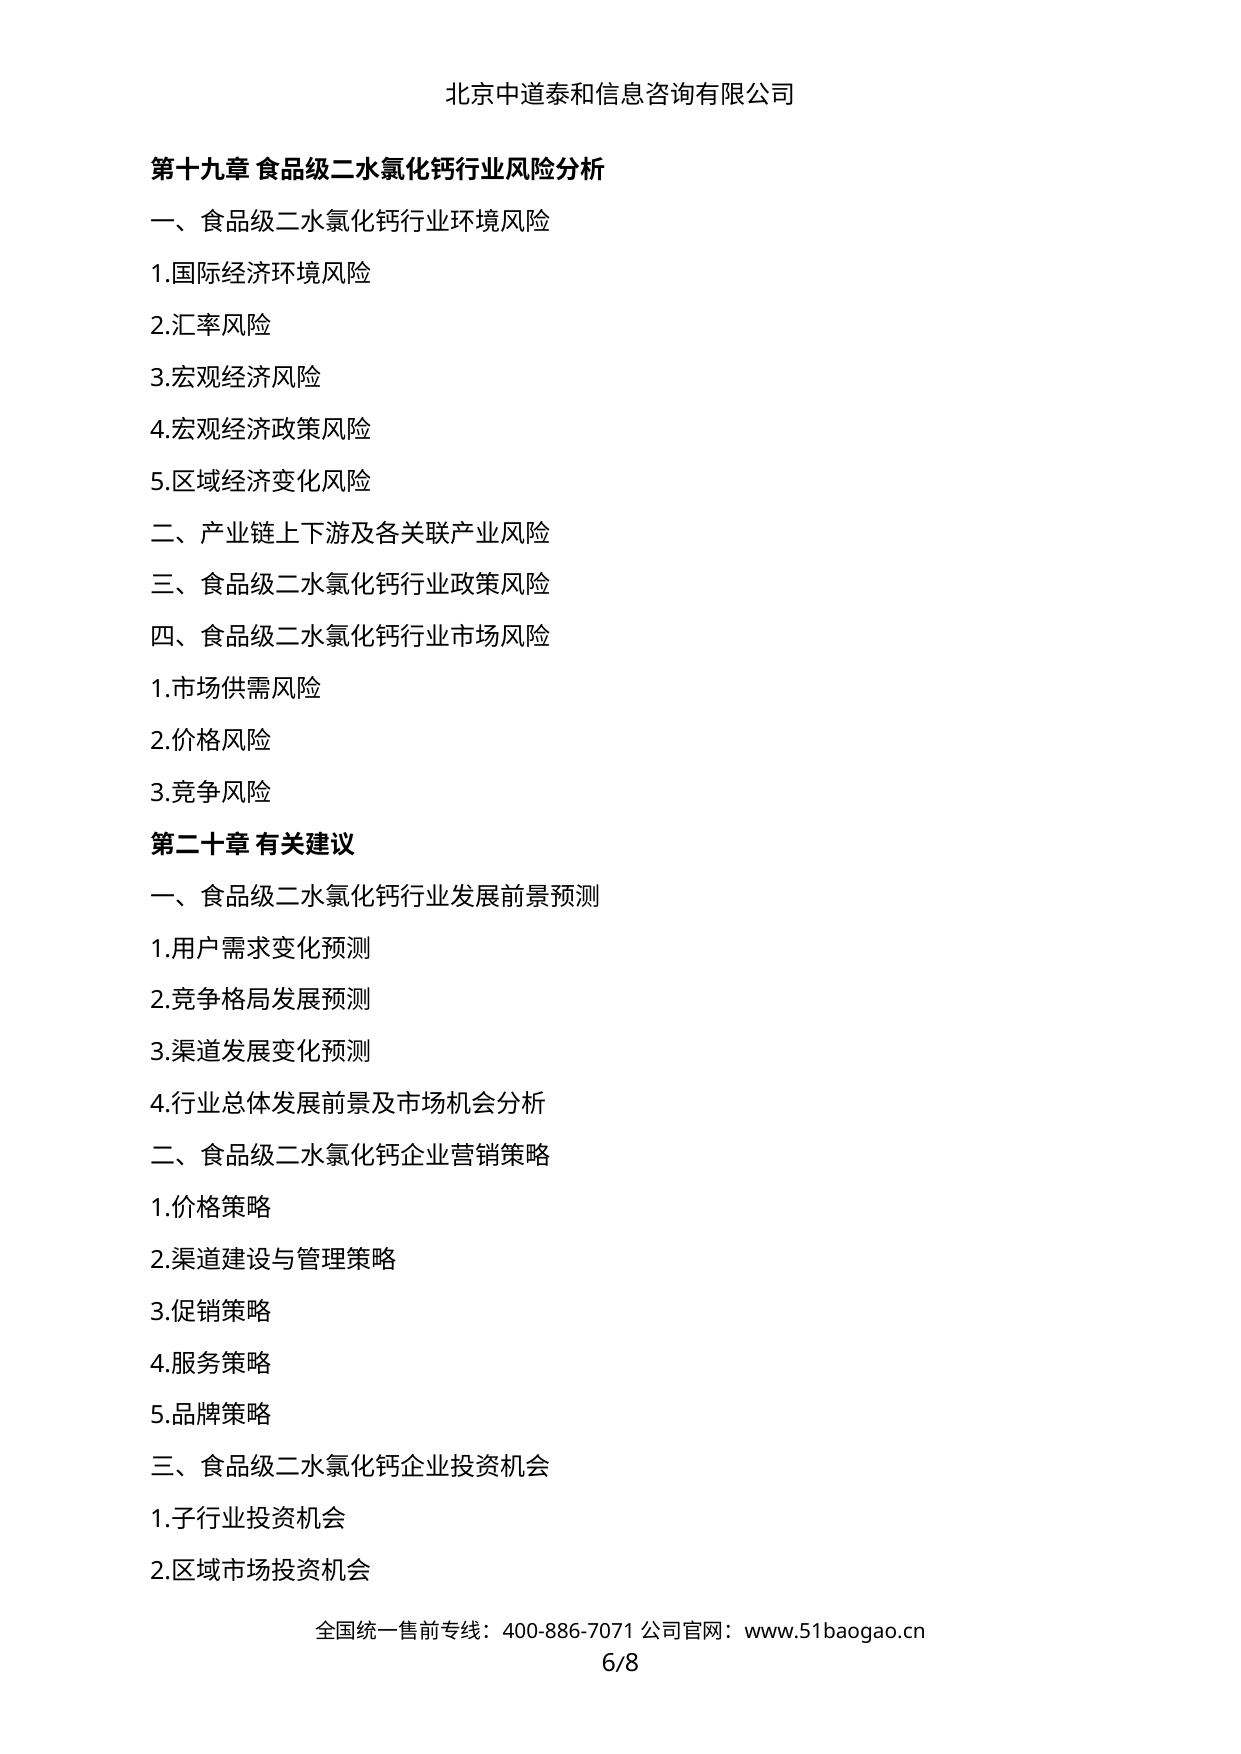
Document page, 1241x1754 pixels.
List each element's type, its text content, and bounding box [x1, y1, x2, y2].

text 四、食品级二水氯化钙行业市场风险 [150, 617, 1090, 653]
text 3.竞争风险 [150, 772, 1090, 809]
text 4.行业总体发展前景及市场机会分析 [150, 1084, 1090, 1120]
text 1.子行业投资机会 [150, 1499, 1090, 1535]
text 2.竞争格局发展预测 [150, 980, 1090, 1016]
text 三、食品级二水氯化钙企业投资机会 [150, 1447, 1090, 1483]
text 第二十章 有关建议 [150, 824, 1090, 861]
text 第十九章 食品级二水氯化钙行业风险分析 [150, 150, 1090, 186]
text 2.汇率风险 [150, 306, 1090, 342]
text 5.品牌策略 [150, 1395, 1090, 1431]
text 4.宏观经济政策风险 [150, 409, 1090, 446]
text 3.宏观经济风险 [150, 357, 1090, 394]
text 2.区域市场投资机会 [150, 1551, 1090, 1587]
text 一、食品级二水氯化钙行业发展前景预测 [150, 876, 1090, 912]
text 5.区域经济变化风险 [150, 461, 1090, 497]
text 1.国际经济环境风险 [150, 254, 1090, 290]
text 三、食品级二水氯化钙行业政策风险 [150, 565, 1090, 601]
text 3.促销策略 [150, 1291, 1090, 1327]
text 1.用户需求变化预测 [150, 928, 1090, 964]
text 3.渠道发展变化预测 [150, 1032, 1090, 1068]
text 二、食品级二水氯化钙企业营销策略 [150, 1136, 1090, 1172]
text 二、产业链上下游及各关联产业风险 [150, 513, 1090, 549]
text 4.服务策略 [150, 1343, 1090, 1379]
text 一、食品级二水氯化钙行业环境风险 [150, 202, 1090, 238]
text 2.价格风险 [150, 721, 1090, 757]
text 1.市场供需风险 [150, 669, 1090, 705]
text 2.渠道建设与管理策略 [150, 1239, 1090, 1276]
text 1.价格策略 [150, 1187, 1090, 1224]
